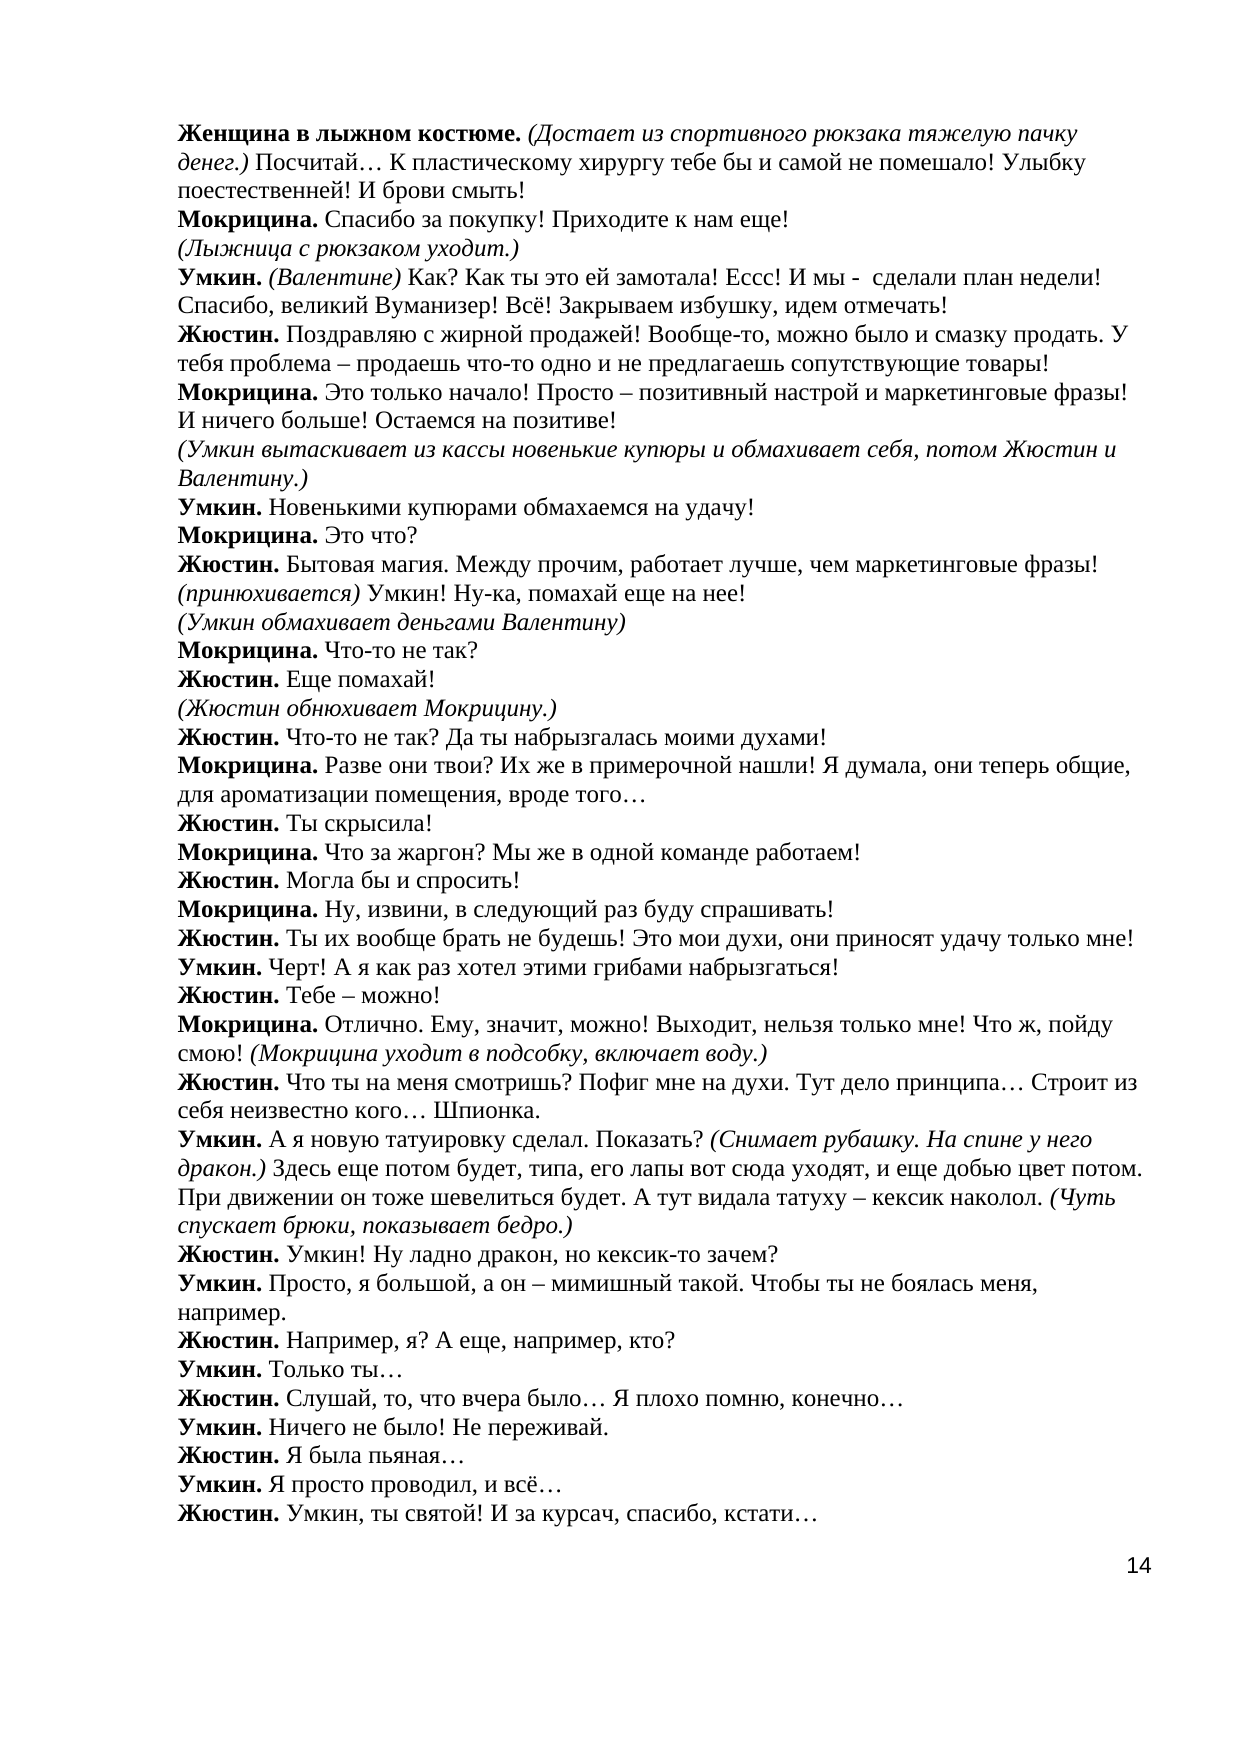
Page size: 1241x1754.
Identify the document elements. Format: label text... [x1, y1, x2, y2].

text Умкин. Просто, я большой, а он – мимишный такой. Чтобы ты не боялась меня, например. [177, 1268, 1152, 1326]
text Умкин. А я новую татуировку сделал. Показать? (Снимает рубашку. На спине у него дракон.) Здесь еще потом будет, типа, его лапы вот сюда уходят, и еще добью цвет потом. При движении он тоже шевелиться будет. А тут видала татуху – кексик наколол. (Чуть спускает брюки, показывает бедро.) [177, 1124, 1152, 1239]
text Мокрицина. Что за жаргон? Мы же в одной команде работаем! [177, 837, 1152, 866]
text (Лыжница с рюкзаком уходит.) [177, 233, 1152, 262]
text Умкин. Я просто проводил, и всё… [177, 1469, 1152, 1498]
text Жюстин. Тебе – можно! [177, 981, 1152, 1009]
text Жюстин. Что-то не так? Да ты набрызгалась моими духами! [177, 722, 1152, 751]
text Умкин. Новенькими купюрами обмахаемся на удачу! [177, 492, 1152, 521]
text Женщина в лыжном костюме. (Достает из спортивного рюкзака тяжелую пачку денег.) Посчитай… К пластическому хирургу тебе бы и самой не помешало! Улыбку поестественней! И брови смыть! [177, 118, 1152, 204]
text Жюстин. Бытовая магия. Между прочим, работает лучше, чем маркетинговые фразы! (принюхивается) Умкин! Ну-ка, помахай еще на нее! [177, 549, 1152, 607]
text Мокрицина. Это только начало! Просто – позитивный настрой и маркетинговые фразы! И ничего больше! Остаемся на позитиве! [177, 377, 1152, 434]
text (Жюстин обнюхивает Мокрицину.) [177, 693, 1152, 722]
text Жюстин. Ты их вообще брать не будешь! Это мои духи, они приносят удачу только мне! [177, 923, 1152, 952]
text Мокрицина. Спасибо за покупку! Приходите к нам еще! [177, 204, 1152, 233]
text Мокрицина. Ну, извини, в следующий раз буду спрашивать! [177, 894, 1152, 923]
text Умкин. Только ты… [177, 1354, 1152, 1383]
text Мокрицина. Отлично. Ему, значит, можно! Выходит, нельзя только мне! Что ж, пойду смою! (Мокрицина уходит в подсобку, включает воду.) [177, 1009, 1152, 1067]
text Мокрицина. Это что? [177, 521, 1152, 549]
text Жюстин. Например, я? А еще, например, кто? [177, 1326, 1152, 1354]
text (Умкин обмахивает деньгами Валентину) [177, 607, 1152, 636]
text (Умкин вытаскивает из кассы новенькие купюры и обмахивает себя, потом Жюстин и Валентину.) [177, 434, 1152, 492]
text Мокрицина. Что-то не так? [177, 636, 1152, 664]
text Жюстин. Поздравляю с жирной продажей! Вообще-то, можно было и смазку продать. У тебя проблема – продаешь что-то одно и не предлагаешь сопутствующие товары! [177, 319, 1152, 377]
text Жюстин. Слушай, то, что вчера было… Я плохо помню, конечно… [177, 1383, 1152, 1412]
text Жюстин. Умкин, ты святой! И за курсач, спасибо, кстати… [177, 1498, 1152, 1527]
text Жюстин. Ты скрысила! [177, 808, 1152, 837]
text Жюстин. Что ты на меня смотришь? Пофиг мне на духи. Тут дело принципа… Строит из себя неизвестно кого… Шпионка. [177, 1067, 1152, 1124]
text Жюстин. Могла бы и спросить! [177, 866, 1152, 894]
text Жюстин. Я была пьяная… [177, 1441, 1152, 1469]
text Мокрицина. Разве они твои? Их же в примерочной нашли! Я думала, они теперь общие, для ароматизации помещения, вроде того… [177, 751, 1152, 808]
text Жюстин. Умкин! Ну ладно дракон, но кексик-то зачем? [177, 1239, 1152, 1268]
text Умкин. (Валентине) Как? Как ты это ей замотала! Ессс! И мы - сделали план недели! Спасибо, великий Вуманизер! Всё! Закрываем избушку, идем отмечать! [177, 262, 1152, 319]
text Умкин. Ничего не было! Не переживай. [177, 1412, 1152, 1441]
text Умкин. Черт! А я как раз хотел этими грибами набрызгаться! [177, 952, 1152, 981]
text Жюстин. Еще помахай! [177, 664, 1152, 693]
